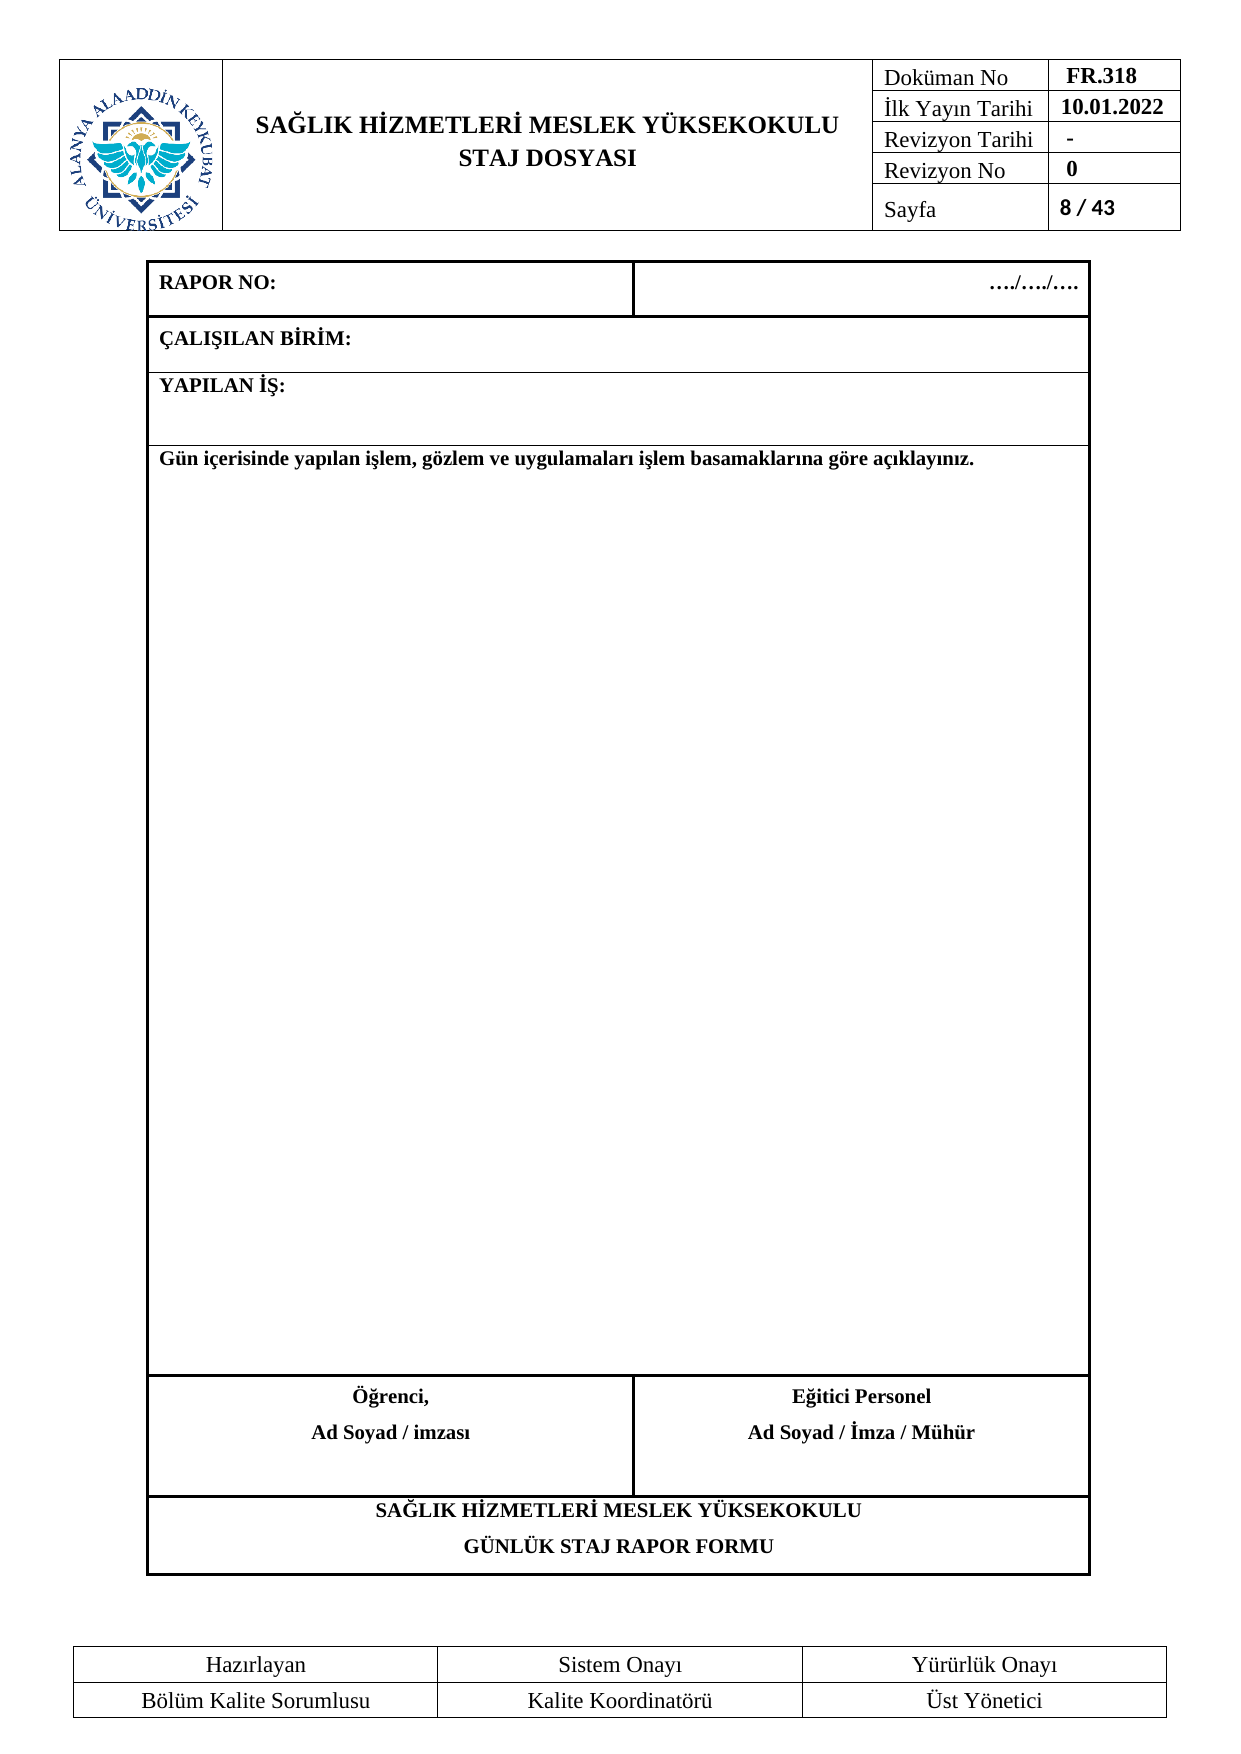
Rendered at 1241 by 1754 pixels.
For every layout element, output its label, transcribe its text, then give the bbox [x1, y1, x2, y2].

picture [70, 88, 213, 231]
table_cell Gün içerisinde yapılan işlem, gözlem ve uygulamaları işlem basamaklarına göre açıklayınız. [149, 446, 1088, 1374]
table_cell Eğitici Personel Ad Soyad / İmza / Mühür [635, 1377, 1088, 1495]
table_cell SAĞLIK HİZMETLERİ MESLEK YÜKSEKOKULU GÜNLÜK STAJ RAPOR FORMU [149, 1498, 1088, 1573]
table_cell Öğrenci, Ad Soyad / imzası [149, 1377, 632, 1495]
table_cell ÇALIŞILAN BİRİM: [149, 318, 1088, 372]
table_cell YAPILAN İŞ: [149, 373, 1088, 445]
table_cell RAPOR NO: [149, 263, 632, 315]
table_cell …./…./…. [635, 263, 1088, 315]
